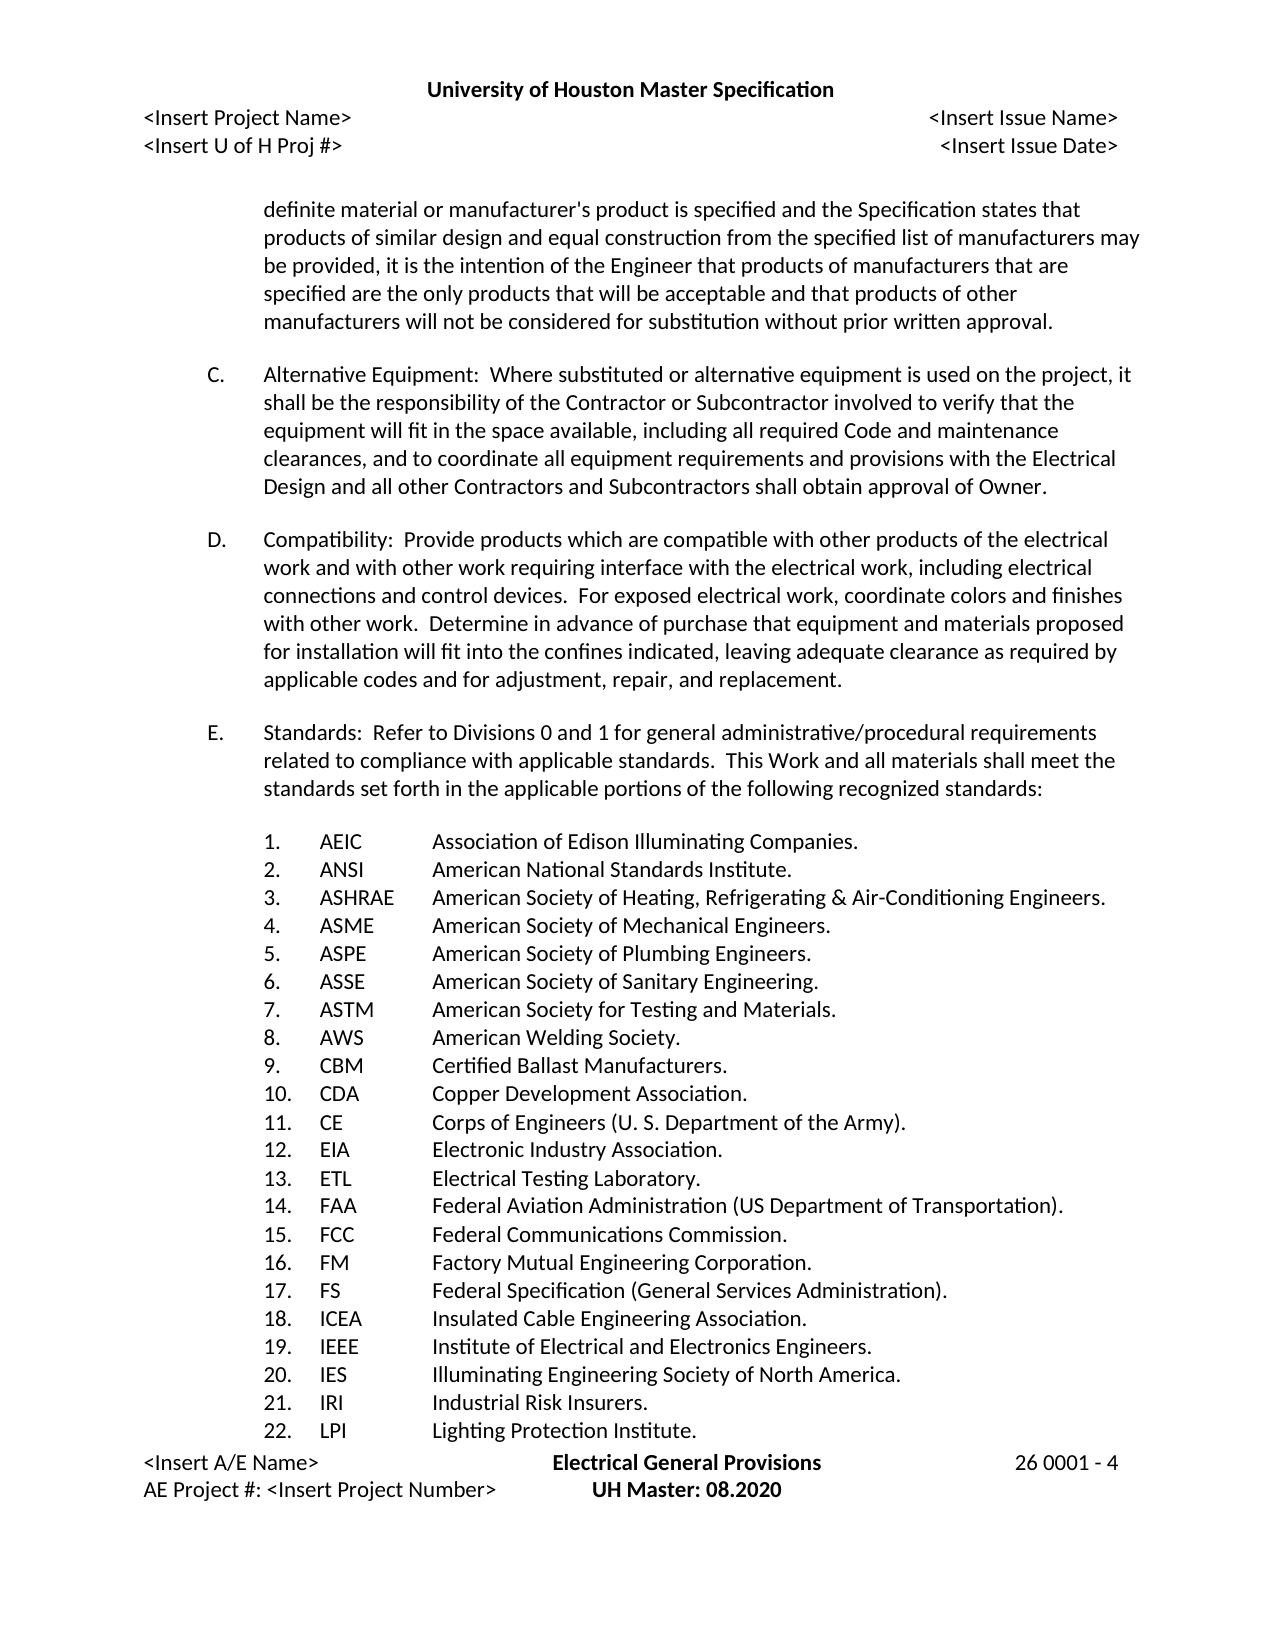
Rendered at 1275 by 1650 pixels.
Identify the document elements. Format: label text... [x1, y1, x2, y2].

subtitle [207, 195, 1155, 335]
subtitle ASHRAE American Society of Heating, Refrigerating & Air-Conditioning Engineers. [263, 883, 1155, 911]
subtitle IEEE Institute of Electrical and Electronics Engineers. [263, 1332, 1155, 1360]
subtitle IES Illuminating Engineering Society of North America. [263, 1360, 1155, 1388]
subtitle Compatibility: Provide products which are compatible with other products of the electrical work and with other work requiring interface with the electrical work, including electrical connections and control devices. For exposed electrical work, coordinate colors and finishes with other work. Determine in advance of purchase that equipment and materials proposed for installation will fit into the confines indicated, leaving adequate clearance as required by applicable codes and for adjustment, repair, and replacement. [207, 525, 1155, 693]
subtitle CBM Certified Ballast Manufacturers. [263, 1052, 1155, 1079]
subtitle FM Factory Mutual Engineering Corporation. [263, 1248, 1155, 1276]
subtitle ASME American Society of Mechanical Engineers. [263, 911, 1155, 939]
subtitle ICEA Insulated Cable Engineering Association. [263, 1304, 1155, 1332]
subtitle ASTM American Society for Testing and Materials. [263, 996, 1155, 1023]
subtitle FS Federal Specification (General Services Administration). [263, 1276, 1155, 1304]
subtitle ANSI American National Standards Institute. [263, 855, 1155, 883]
subtitle FCC Federal Communications Commission. [263, 1220, 1155, 1248]
subtitle AEIC Association of Edison Illuminating Companies. [263, 827, 1155, 855]
subtitle ETL Electrical Testing Laboratory. [263, 1164, 1155, 1192]
subtitle LPI Lighting Protection Institute. [263, 1416, 1155, 1444]
subtitle EIA Electronic Industry Association. [263, 1136, 1155, 1164]
subtitle ASSE American Society of Sanitary Engineering. [263, 967, 1155, 996]
subtitle IRI Industrial Risk Insurers. [263, 1388, 1155, 1416]
subtitle FAA Federal Aviation Administration (US Department of Transportation). [263, 1192, 1155, 1220]
subtitle Standards: Refer to Divisions 0 and 1 for general administrative/procedural requirements related to compliance with applicable standards. This Work and all materials shall meet the standards set forth in the applicable portions of the following recognized standards: [207, 718, 1155, 802]
subtitle Alternative Equipment: Where substituted or alternative equipment is used on the project, it shall be the responsibility of the Contractor or Subcontractor involved to verify that the equipment will fit in the space available, including all required Code and maintenance clearances, and to coordinate all equipment requirements and provisions with the Electrical Design and all other Contractors and Subcontractors shall obtain approval of Owner. [207, 360, 1155, 500]
subtitle AWS American Welding Society. [263, 1023, 1155, 1052]
subtitle CE Corps of Engineers (U. S. Department of the Army). [263, 1108, 1155, 1136]
subtitle ASPE American Society of Plumbing Engineers. [263, 939, 1155, 967]
subtitle CDA Copper Development Association. [263, 1079, 1155, 1108]
